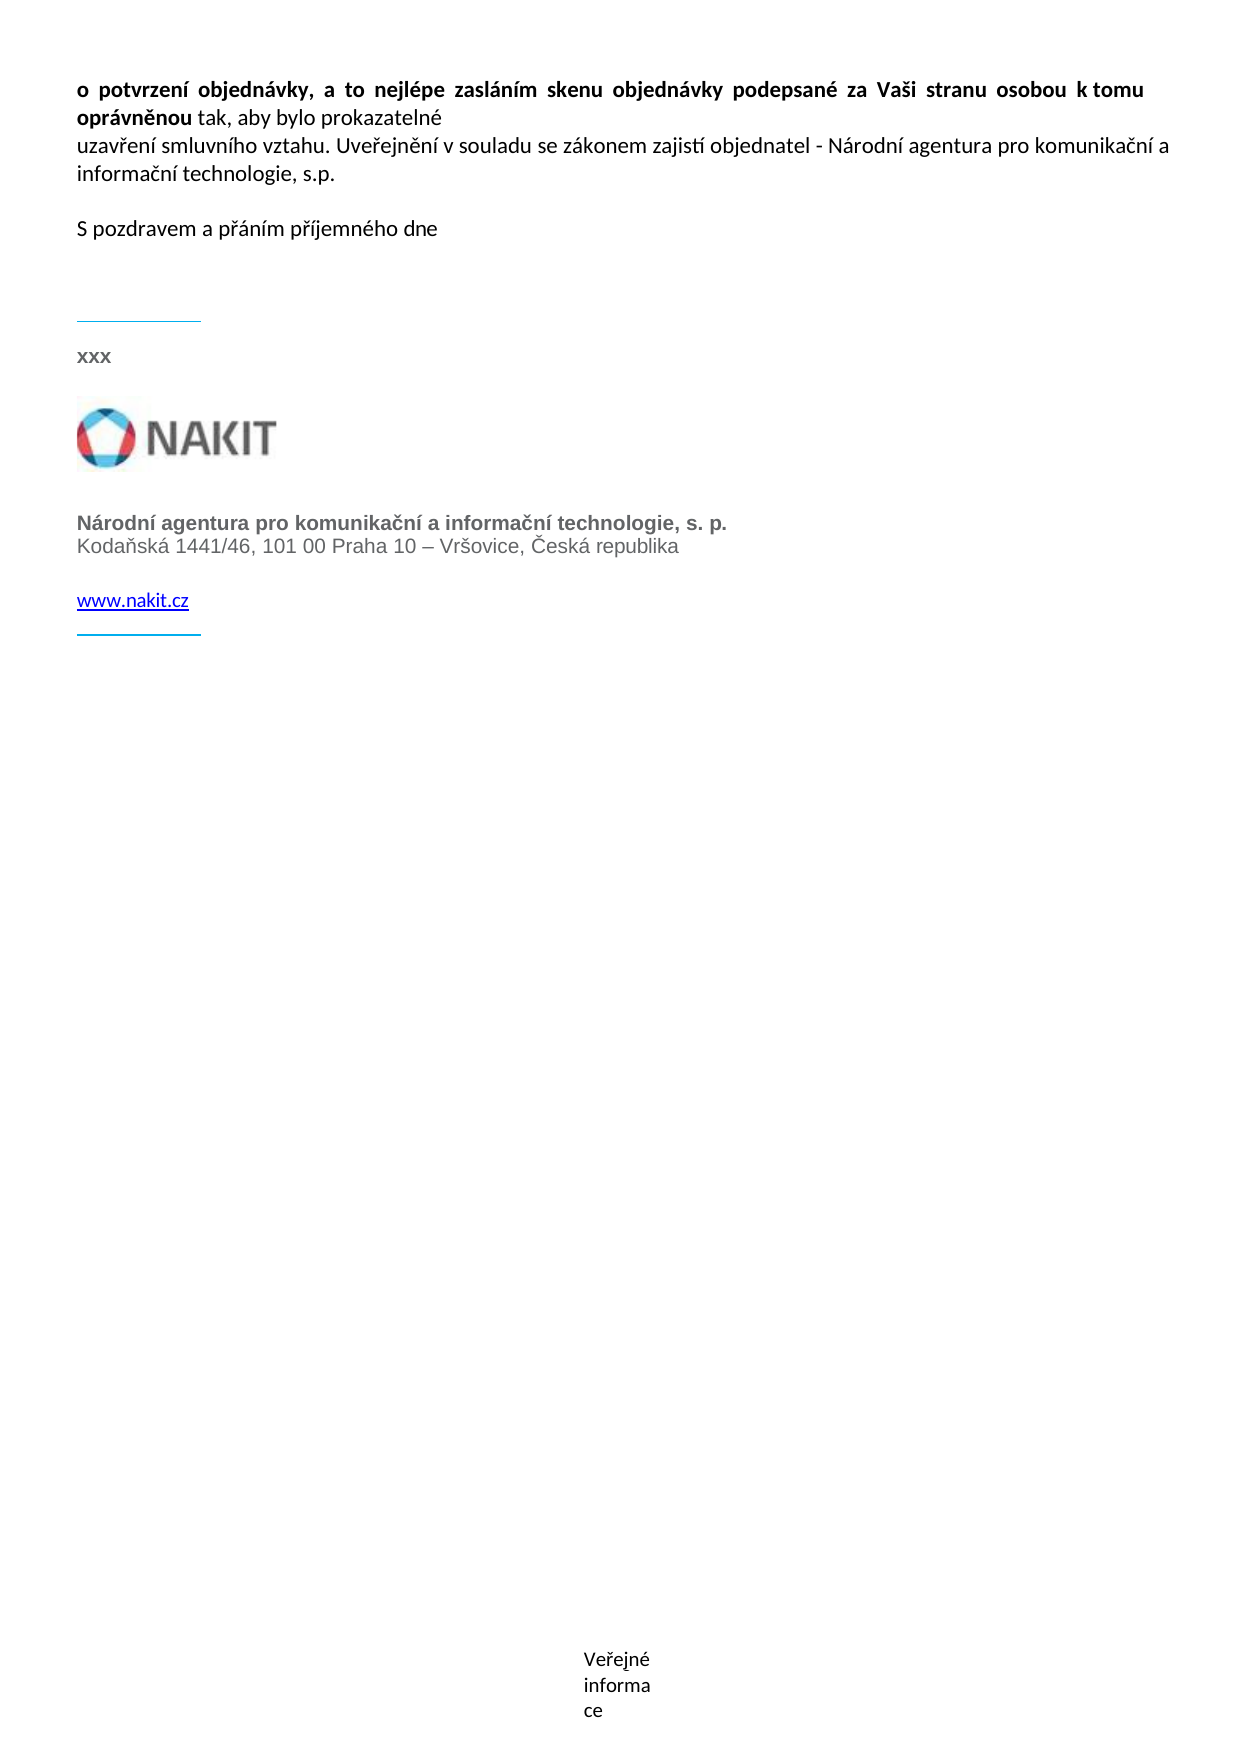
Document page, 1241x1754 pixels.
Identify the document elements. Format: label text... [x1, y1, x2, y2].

picture [76, 396, 277, 472]
text Národní agentura pro komunikační a informační technologie, s. p. [77, 510, 1176, 534]
text Kodaňská 1441/46, 101 00 Praha 10 – Vršovice, Česká republika [77, 534, 1176, 558]
text S pozdravem a přáním příjemného dne [77, 214, 1176, 243]
text xxx [77, 343, 1176, 367]
text o potvrzení objednávky, a to nejlépe zasláním skenu objednávky podepsané za Vaši stranu osobou k tomu oprávněnou tak, aby bylo prokazatelné [77, 75, 1176, 131]
text www.nakit.cz [77, 588, 1176, 613]
text uzavření smluvního vztahu. Uveřejnění v souladu se zákonem zajistí objednatel - Národní agentura pro komunikační a informační technologie, s.p. [77, 131, 1176, 187]
